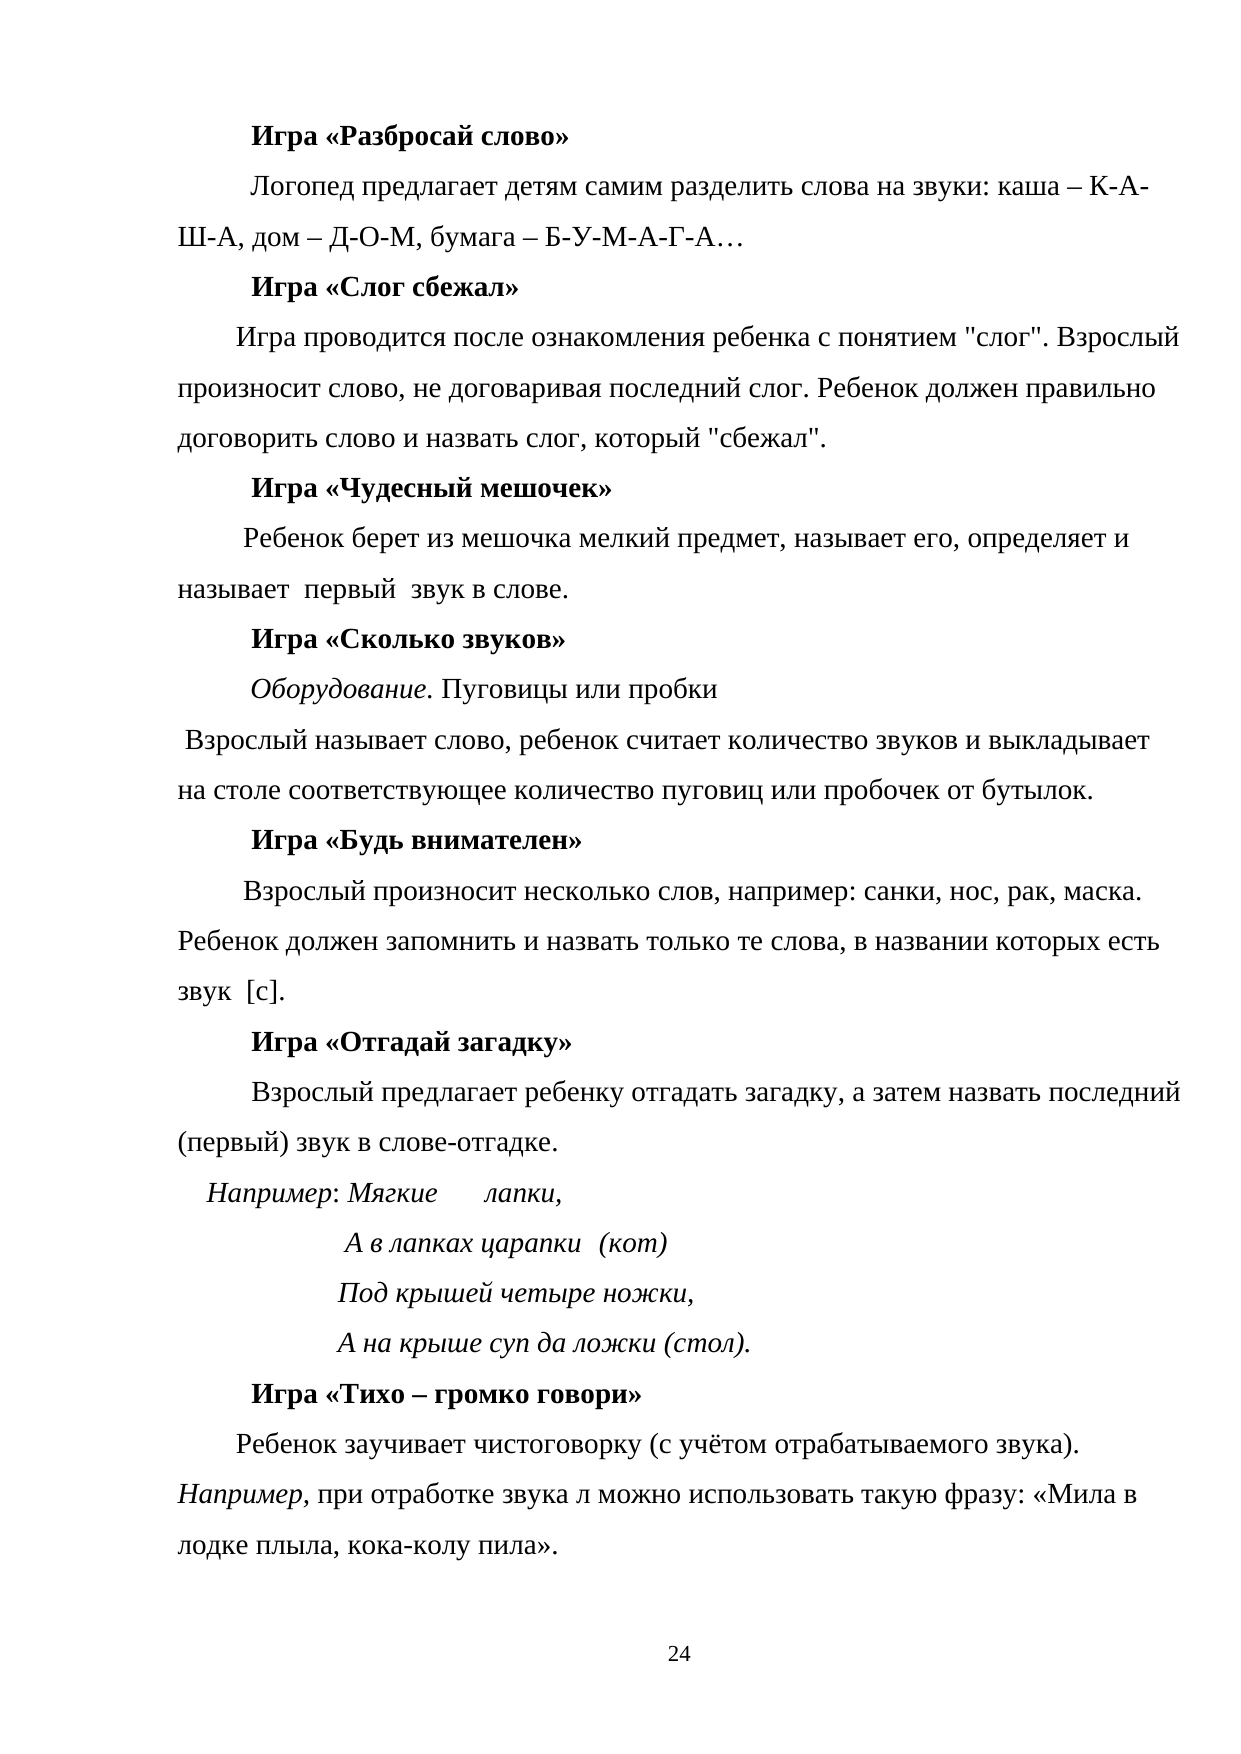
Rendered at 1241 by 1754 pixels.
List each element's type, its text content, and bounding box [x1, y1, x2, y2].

text Игра «Чудесный мешочек» Ребенок берет из мешочка мелкий предмет, называет его, определяет и называет первый звук в слове. [177, 470, 1181, 604]
text Игра «Разбросай слово» Логопед предлагает детям самим разделить слова на звуки: каша – К-А-Ш-А, дом – Д-О-М, бумага – Б-У-М-А-Г-А… [177, 118, 1181, 252]
text Игра «Тихо – громко говори» Ребенок заучивает чистоговорку (с учётом отрабатываемого звука). Например, при отработке звука л можно использовать такую фразу: «Мила в лодке плыла, кока-колу пила». [177, 1376, 1181, 1560]
text Игра «Сколько звуков» Оборудование. Пуговицы или пробки Взрослый называет слово, ребенок считает количество звуков и выкладывает на столе соответствующее количество пуговиц или пробочек от бутылок. [177, 621, 1181, 806]
text Игра «Отгадай загадку» [177, 1024, 1181, 1057]
text Взрослый предлагает ребенку отгадать загадку, а затем назвать последний (первый) звук в слове-отгадке. Например: Мягкие лапки, А в лапках царапки (кот) Под крышей четыре ножки, А на крыше суп да ложки (стол). [177, 1074, 1181, 1359]
text Игра «Слог сбежал» Игра проводится после ознакомления ребенка с понятием "слог". Взрослый произносит слово, не договаривая последний слог. Ребенок должен правильно договорить слово и назвать слог, который "сбежал". [177, 269, 1181, 453]
text Игра «Будь внимателен» Взрослый произносит несколько слов, например: санки, нос, рак, маска. Ребенок должен запомнить и назвать только те слова, в названии которых есть звук [с]. [177, 822, 1181, 1007]
